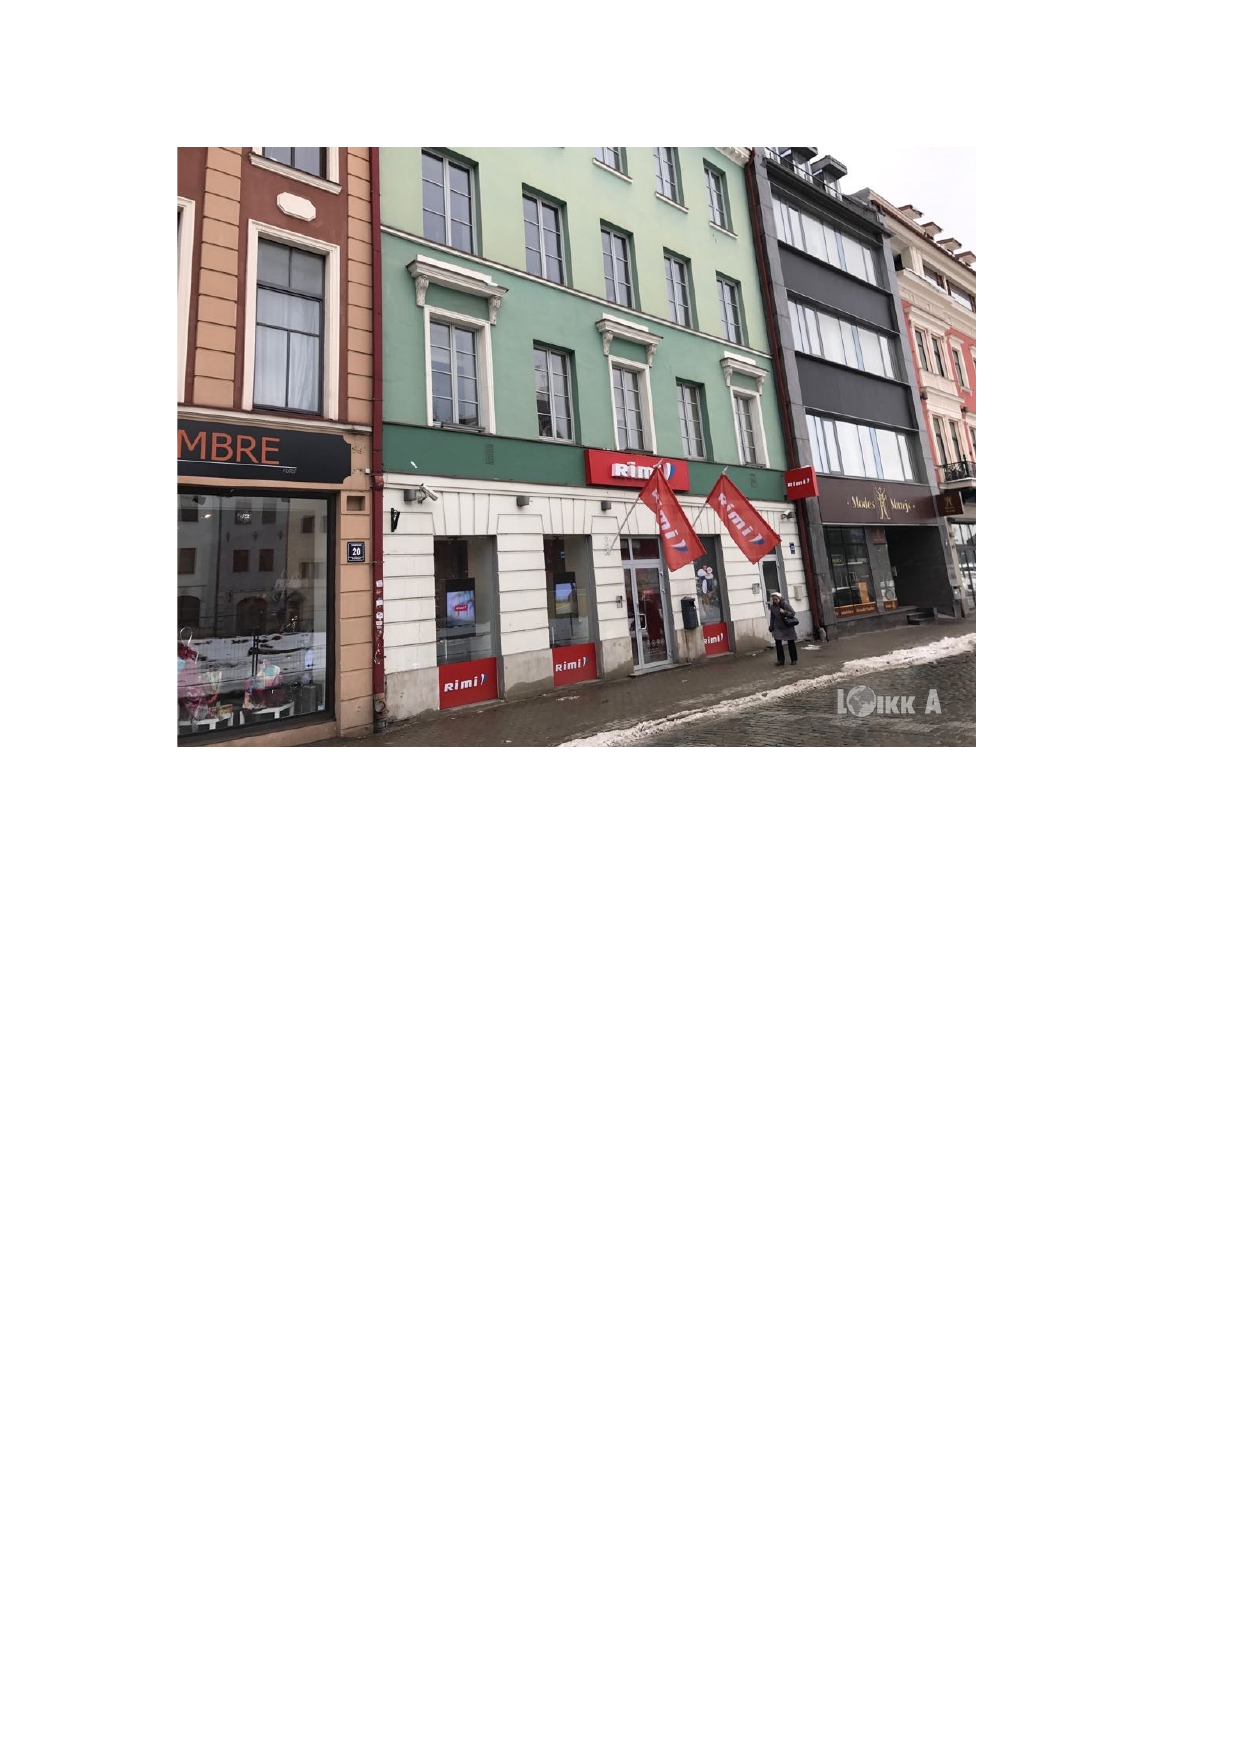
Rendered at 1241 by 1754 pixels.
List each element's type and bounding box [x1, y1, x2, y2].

picture [177, 147, 976, 747]
